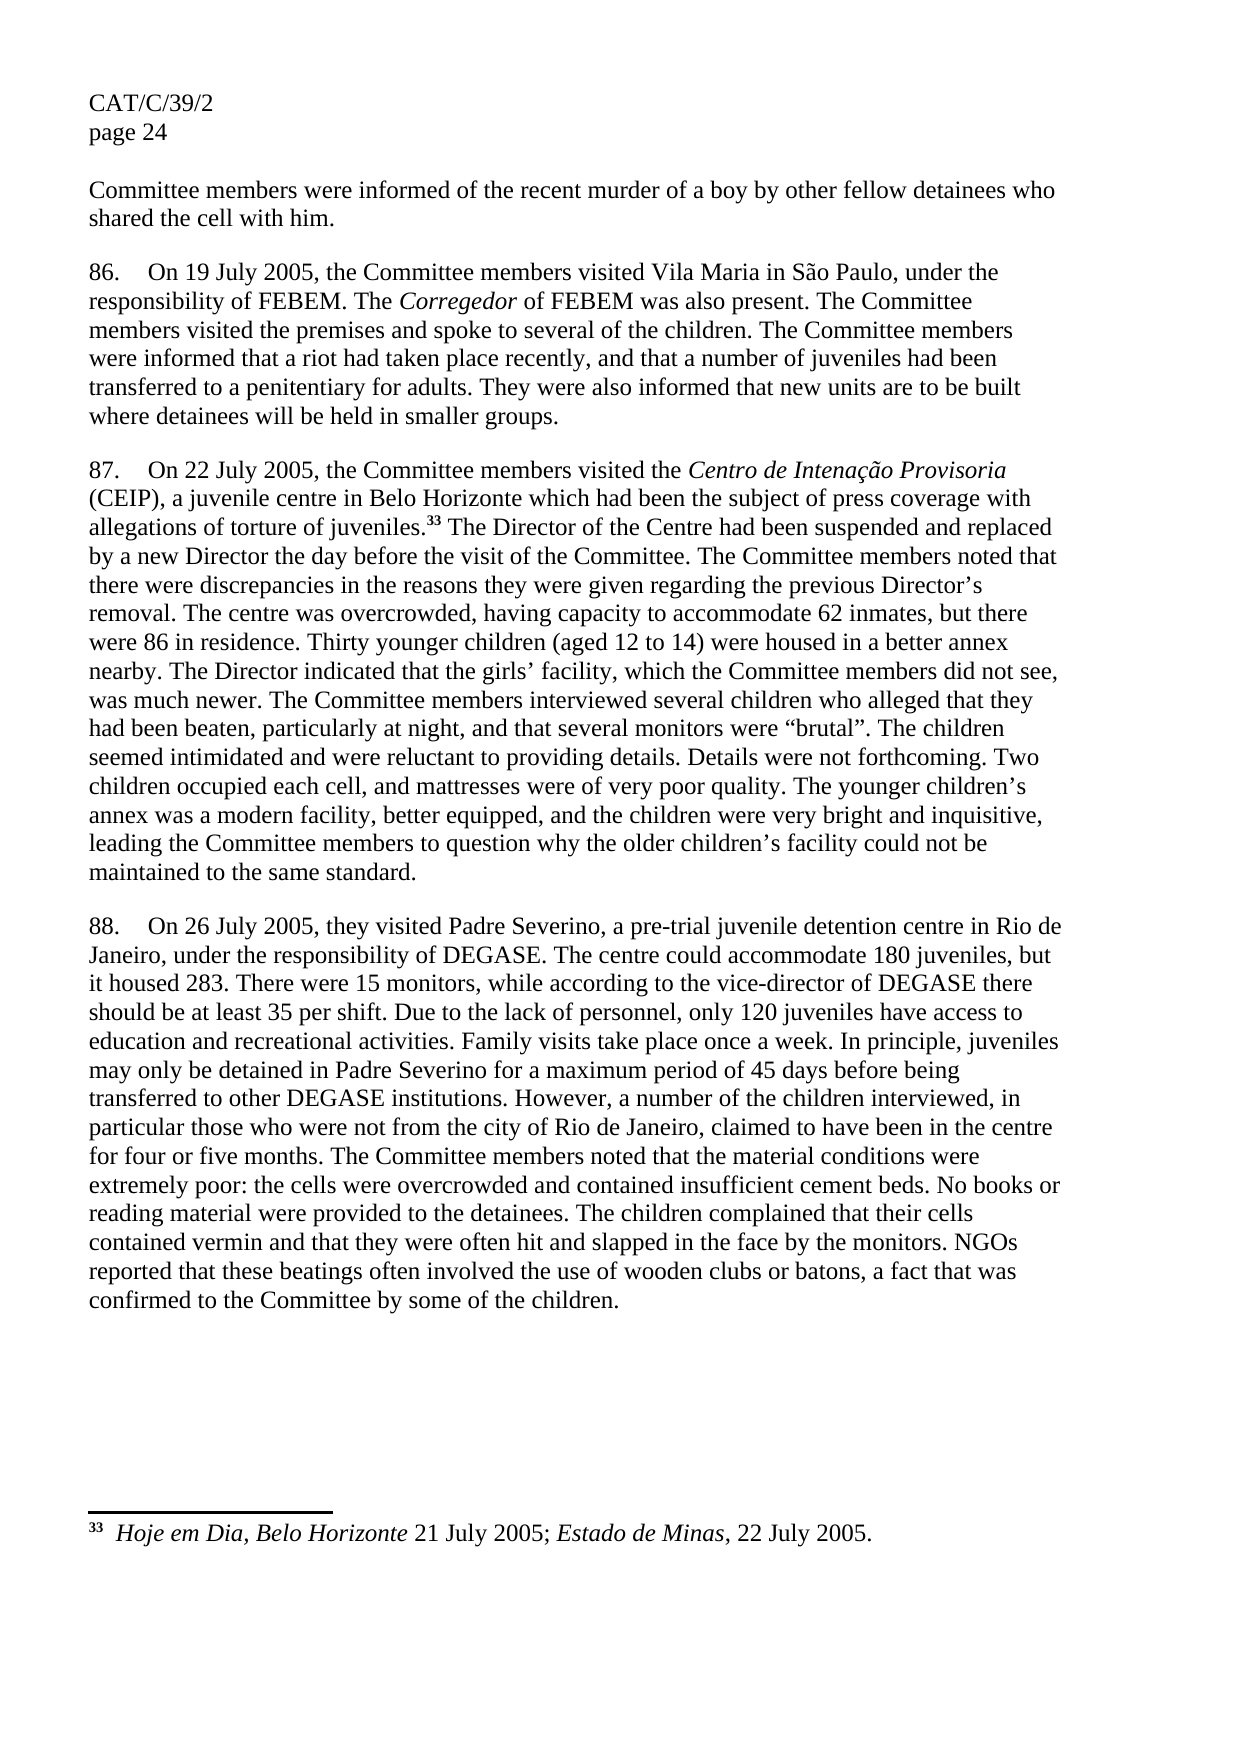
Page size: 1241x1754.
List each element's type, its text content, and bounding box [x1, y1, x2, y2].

text 86. On 19 July 2005, the Committee members visited Vila Maria in São Paulo, under the responsibility of FEBEM. The Corregedor of FEBEM was also present. The Committee members visited the premises and spoke to several of the children. The Committee members were informed that a riot had taken place recently, and that a number of juveniles had been transferred to a penitentiary for adults. They were also informed that new units are to be built where detainees will be held in smaller groups. [88, 257, 1063, 430]
text 87. On 22 July 2005, the Committee members visited the Centro de Intenação Provisoria (CEIP), a juvenile centre in Belo Horizonte which had been the subject of press coverage with allegations of torture of juveniles. The Director of the Centre had been suspended and replaced by a new Director the day before the visit of the Committee. The Committee members noted that there were discrepancies in the reasons they were given regarding the previous Director’s removal. The centre was overcrowded, having capacity to accommodate 62 inmates, but there were 86 in residence. Thirty younger children (aged 12 to 14) were housed in a better annex nearby. The Director indicated that the girls’ facility, which the Committee members did not see, was much newer. The Committee members interviewed several children who alleged that they had been beaten, particularly at night, and that several monitors were “brutal”. The children seemed intimidated and were reluctant to providing details. Details were not forthcoming. Two children occupied each cell, and mattresses were of very poor quality. The younger children’s annex was a modern facility, better equipped, and the children were very bright and inquisitive, leading the Committee members to question why the older children’s facility could not be maintained to the same standard. [88, 455, 1063, 886]
text 88. On 26 July 2005, they visited Padre Severino, a pre-trial juvenile detention centre in Rio de Janeiro, under the responsibility of DEGASE. The centre could accommodate 180 juveniles, but it housed 283. There were 15 monitors, while according to the vice-director of DEGASE there should be at least 35 per shift. Due to the lack of personnel, only 120 juveniles have access to education and recreational activities. Family visits take place once a week. In principle, juveniles may only be detained in Padre Severino for a maximum period of 45 days before being transferred to other DEGASE institutions. However, a number of the children interviewed, in particular those who were not from the city of Rio de Janeiro, claimed to have been in the centre for four or five months. The Committee members noted that the material conditions were extremely poor: the cells were overcrowded and contained insufficient cement beds. No books or reading material were provided to the detainees. The children complained that their cells contained vermin and that they were often hit and slapped in the face by the monitors. NGOs reported that these beatings often involved the use of wooden clubs or batons, a fact that was confirmed to the Committee by some of the children. [88, 911, 1063, 1313]
